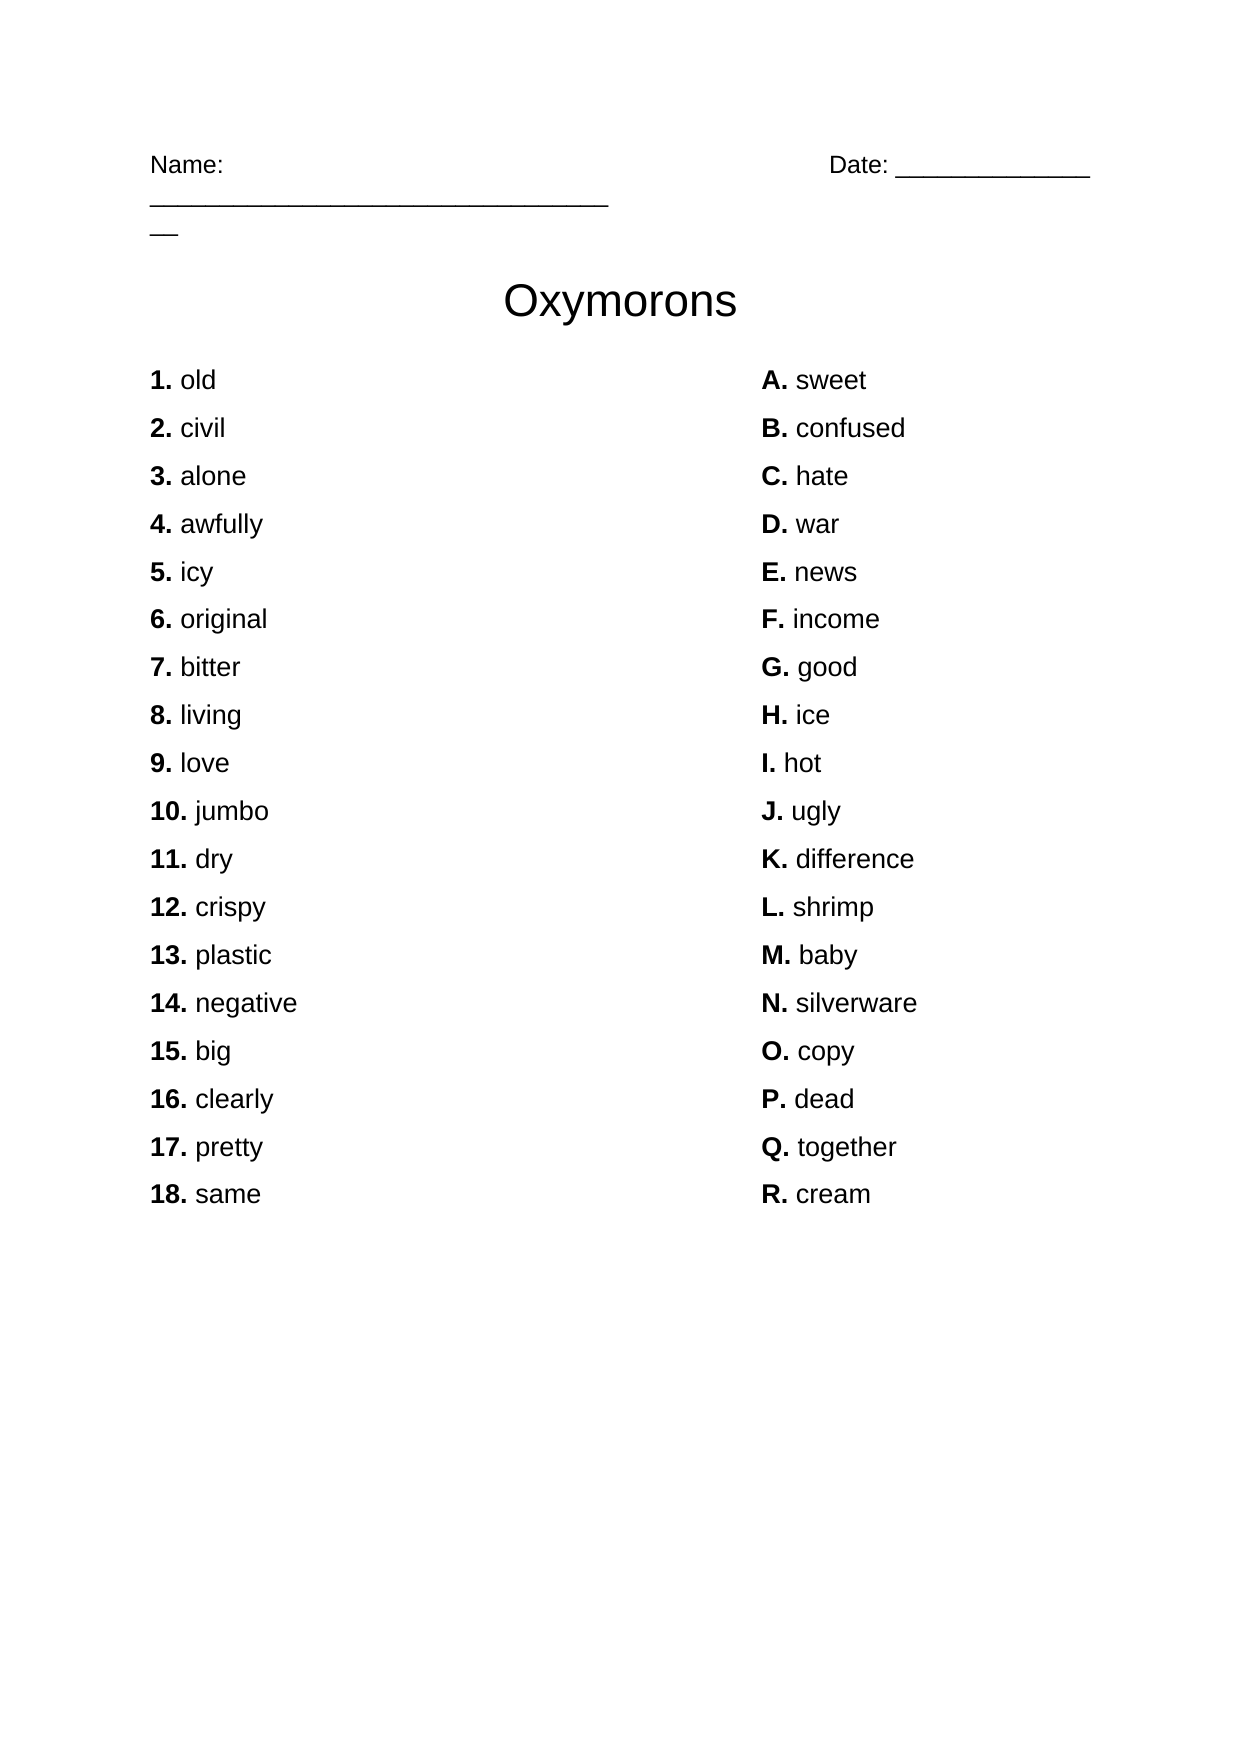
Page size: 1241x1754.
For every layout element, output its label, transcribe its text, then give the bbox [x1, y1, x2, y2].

table_cell K. difference [761, 843, 1090, 891]
table_header 1. old [150, 364, 761, 412]
table_cell 12. crispy [150, 891, 761, 939]
table_cell M. baby [761, 939, 1090, 987]
table_cell I. hot [761, 747, 1090, 795]
table_header Name: ___________________________________ [150, 150, 620, 274]
table_cell 15. big [150, 1035, 761, 1083]
table_cell 9. love [150, 747, 761, 795]
table_cell N. silverware [761, 987, 1090, 1035]
table_cell J. ugly [761, 795, 1090, 843]
table_cell O. copy [761, 1035, 1090, 1083]
table_cell F. income [761, 604, 1090, 651]
table_cell 5. icy [150, 556, 761, 603]
table_cell 16. clearly [150, 1083, 761, 1131]
table_cell 4. awfully [150, 508, 761, 556]
table_cell L. shrimp [761, 891, 1090, 939]
table_cell B. confused [761, 412, 1090, 460]
table_cell 8. living [150, 699, 761, 747]
title Oxymorons [150, 274, 1090, 326]
table_cell 7. bitter [150, 651, 761, 699]
table_cell H. ice [761, 699, 1090, 747]
table_cell 17. pretty [150, 1131, 761, 1178]
table_cell 10. jumbo [150, 795, 761, 843]
table_cell 13. plastic [150, 939, 761, 987]
table_header A. sweet [761, 364, 1090, 412]
table_cell E. news [761, 556, 1090, 603]
table_cell 11. dry [150, 843, 761, 891]
table_cell P. dead [761, 1083, 1090, 1131]
table_cell R. cream [761, 1179, 1090, 1226]
table_cell Q. together [761, 1131, 1090, 1178]
table_header Date: ______________ [620, 150, 1090, 274]
table_cell C. hate [761, 460, 1090, 508]
table_cell 14. negative [150, 987, 761, 1035]
table_cell D. war [761, 508, 1090, 556]
table_cell 6. original [150, 604, 761, 651]
table_cell 18. same [150, 1179, 761, 1226]
table_cell 3. alone [150, 460, 761, 508]
table_cell 2. civil [150, 412, 761, 460]
table_cell G. good [761, 651, 1090, 699]
